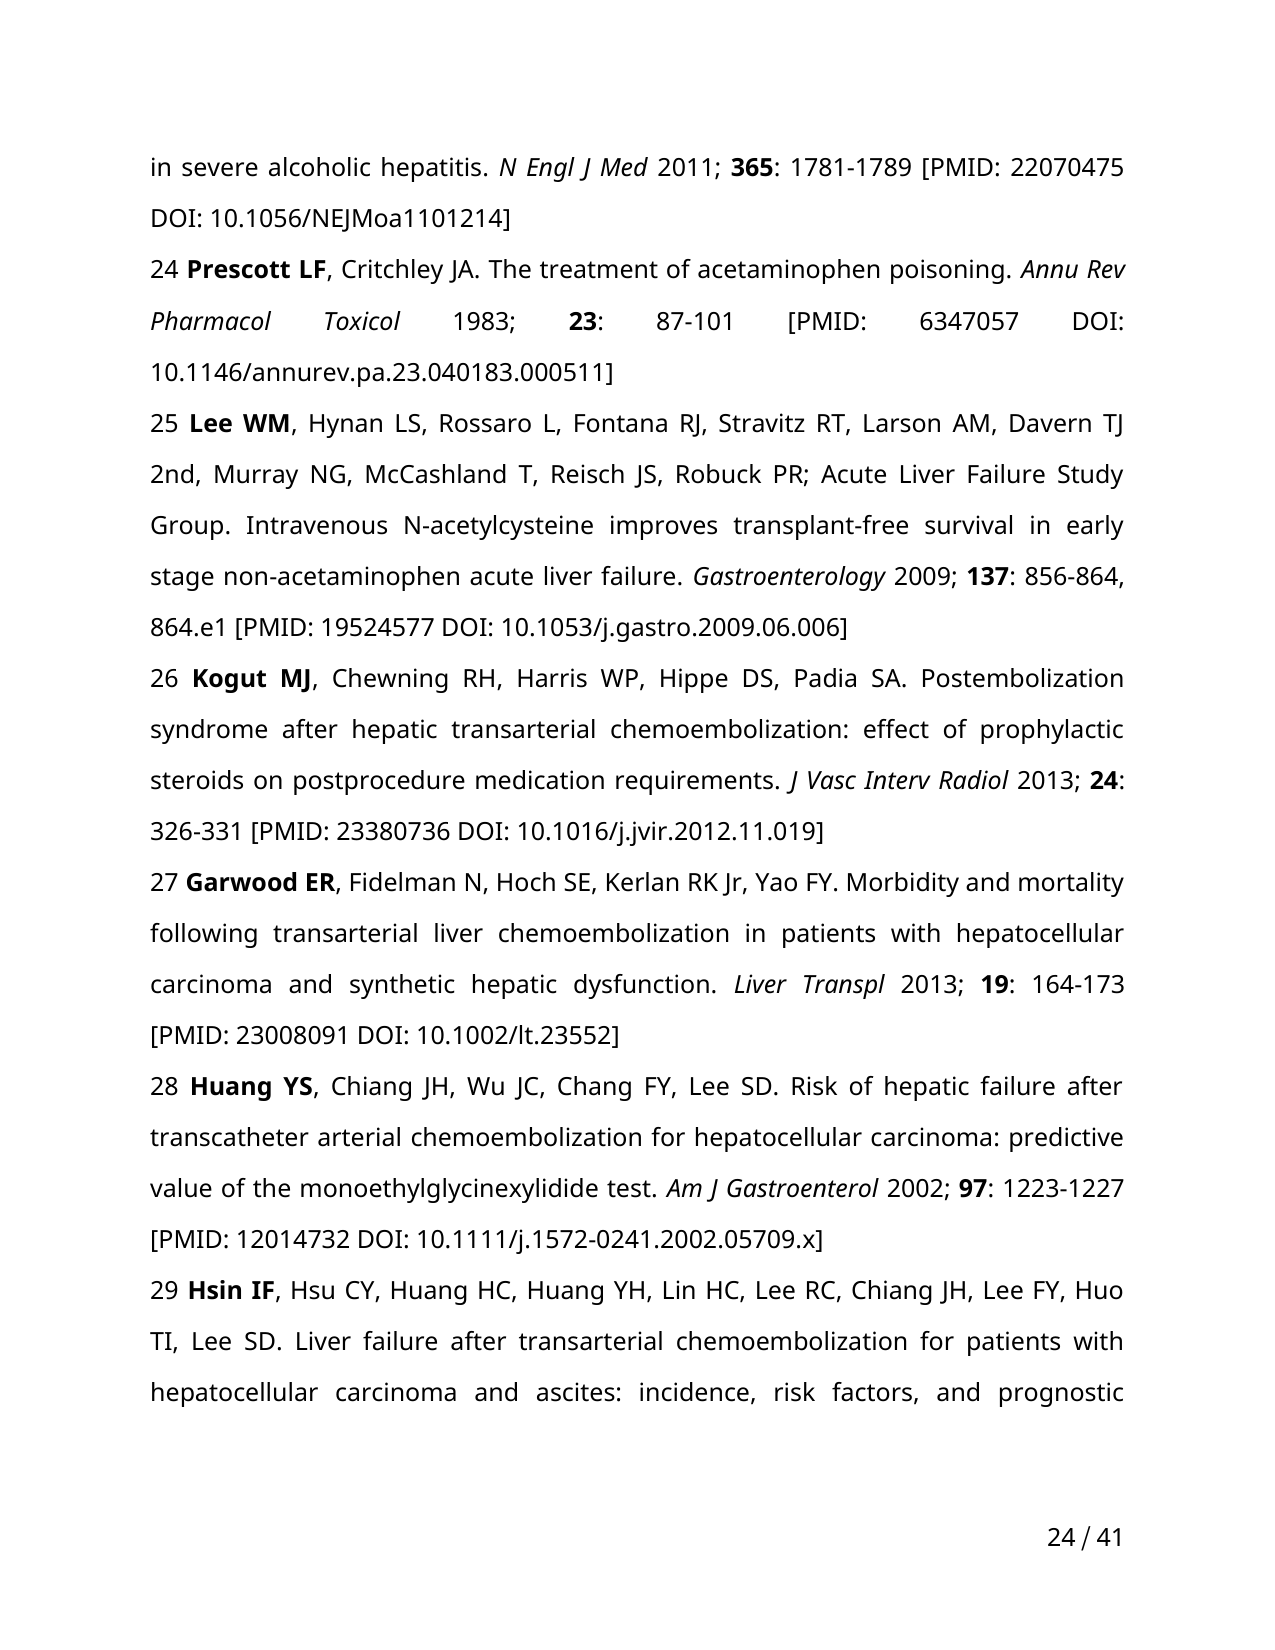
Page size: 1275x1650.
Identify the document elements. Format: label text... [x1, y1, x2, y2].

text 27 Garwood ER, Fidelman N, Hoch SE, Kerlan RK Jr, Yao FY. Morbidity and mortality following transarterial liver chemoembolization in patients with hepatocellular carcinoma and synthetic hepatic dysfunction. Liver Transpl 2013; 19: 164-173 [PMID: 23008091 DOI: 10.1002/lt.23552] [150, 864, 1125, 1052]
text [150, 1273, 1125, 1409]
text 28 Huang YS, Chiang JH, Wu JC, Chang FY, Lee SD. Risk of hepatic failure after transcatheter arterial chemoembolization for hepatocellular carcinoma: predictive value of the monoethylglycinexylidide test. Am J Gastroenterol 2002; 97: 1223-1227 [PMID: 12014732 DOI: 10.1111/j.1572-0241.2002.05709.x] [150, 1069, 1125, 1256]
text 25 Lee WM, Hynan LS, Rossaro L, Fontana RJ, Stravitz RT, Larson AM, Davern TJ 2nd, Murray NG, McCashland T, Reisch JS, Robuck PR; Acute Liver Failure Study Group. Intravenous N-acetylcysteine improves transplant-free survival in early stage non-acetaminophen acute liver failure. Gastroenterology 2009; 137: 856-864, 864.e1 [PMID: 19524577 DOI: 10.1053/j.gastro.2009.06.006] [150, 405, 1125, 643]
text 24 Prescott LF, Critchley JA. The treatment of acetaminophen poisoning. Annu Rev Pharmacol Toxicol 1983; 23: 87-101 [PMID: 6347057 DOI: 10.1146/annurev.pa.23.040183.000511] [150, 252, 1125, 388]
text 26 Kogut MJ, Chewning RH, Harris WP, Hippe DS, Padia SA. Postembolization syndrome after hepatic transarterial chemoembolization: effect of prophylactic steroids on postprocedure medication requirements. J Vasc Interv Radiol 2013; 24: 326-331 [PMID: 23380736 DOI: 10.1016/j.jvir.2012.11.019] [150, 660, 1125, 848]
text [150, 150, 1125, 235]
